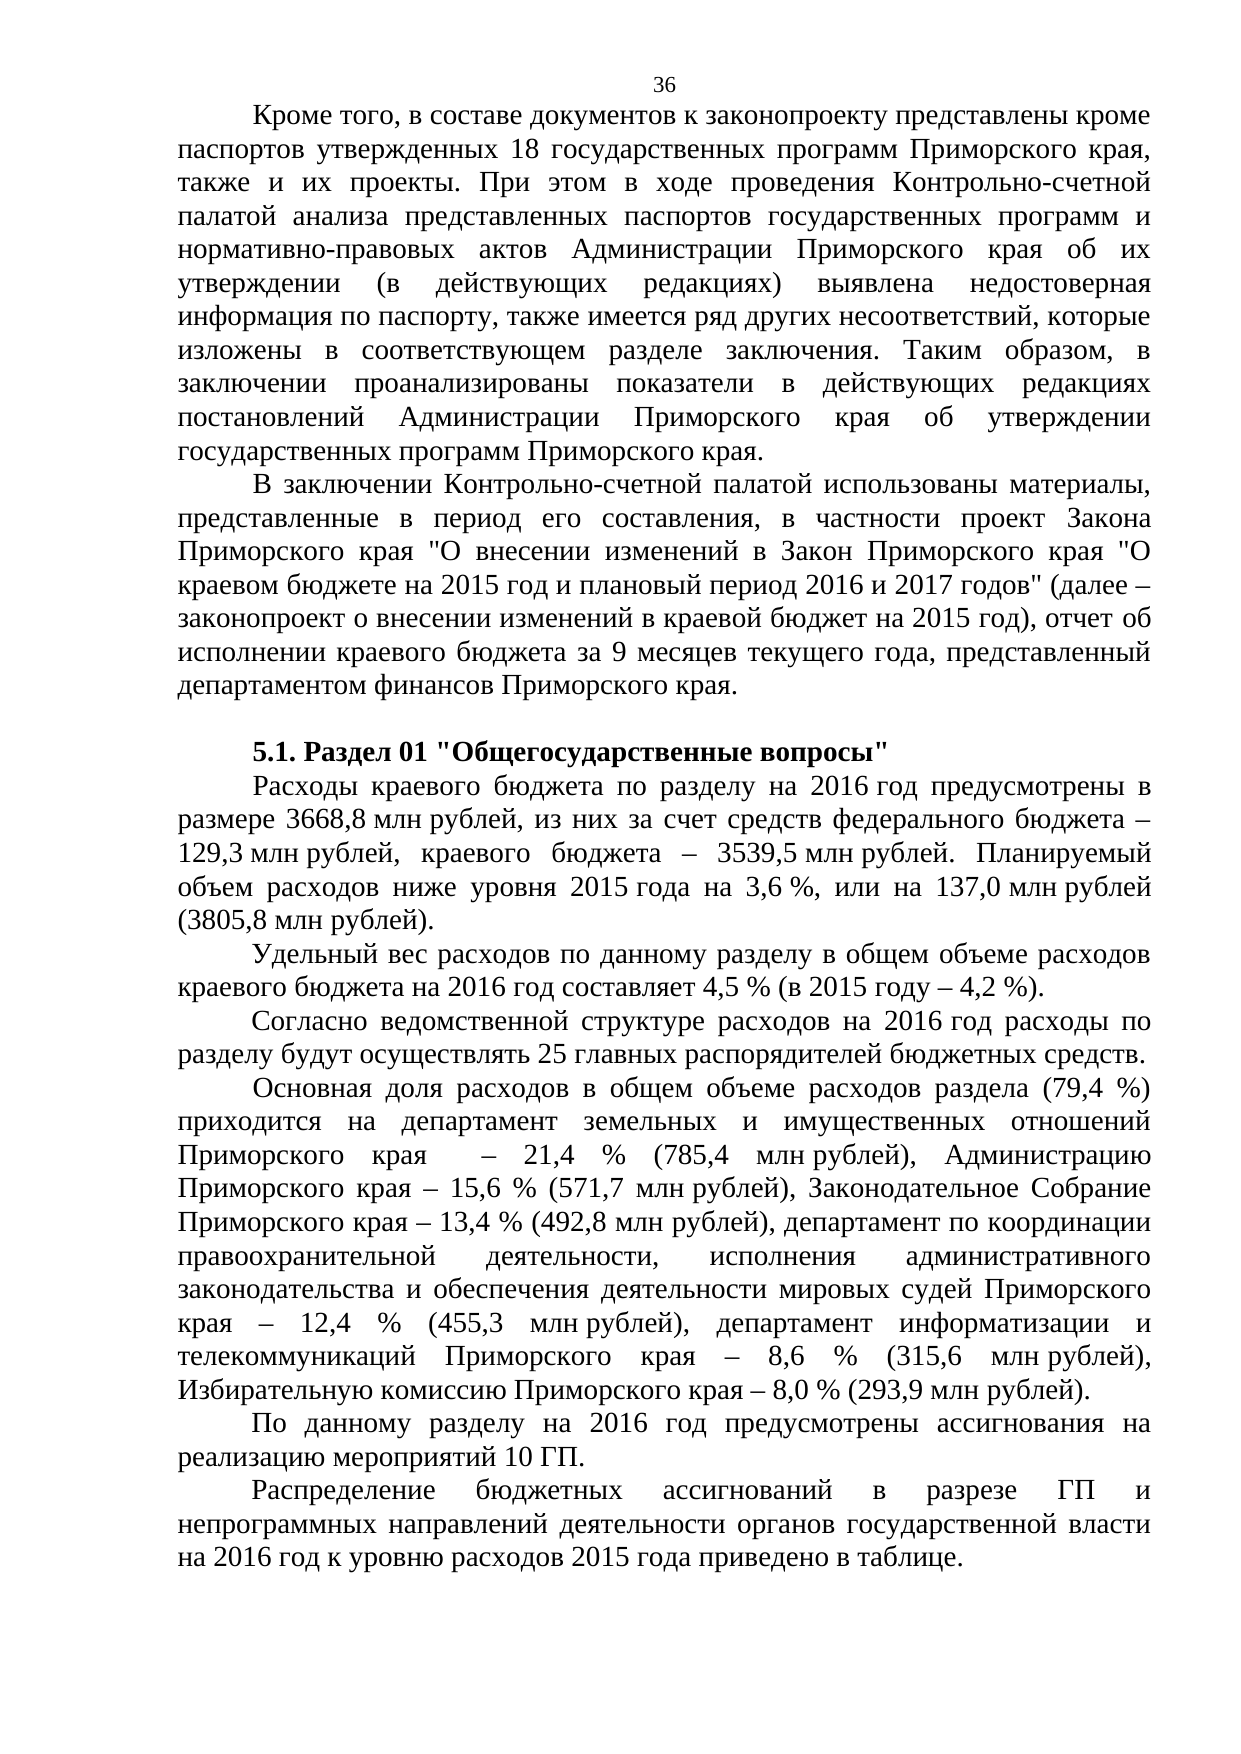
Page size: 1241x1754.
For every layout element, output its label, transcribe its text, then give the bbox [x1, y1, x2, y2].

text Согласно ведомственной структуре расходов на 2016 год расходы по разделу будут осуществлять 25 главных распорядителей бюджетных средств. [177, 1003, 1152, 1070]
text 5.1. Раздел 01 "Общегосударственные вопросы" [177, 734, 1152, 768]
text Удельный вес расходов по данному разделу в общем объеме расходов краевого бюджета на 2016 год составляет 4,5 % (в 2015 году – 4,2 %). [177, 936, 1152, 1003]
text Расходы краевого бюджета по разделу на 2016 год предусмотрены в размере 3668,8 млн рублей, из них за счет средств федерального бюджета – 129,3 млн рублей, краевого бюджета – 3539,5 млн рублей. Планируемый объем расходов ниже уровня 2015 года на 3,6 %, или на 137,0 млн рублей (3805,8 млн рублей). [177, 768, 1152, 936]
text В заключении Контрольно-счетной палатой использованы материалы, представленные в период его составления, в частности проект Закона Приморского края "О внесении изменений в Закон Приморского края "О краевом бюджете на 2015 год и плановый период 2016 и 2017 годов" (далее – законопроект о внесении изменений в краевой бюджет на 2015 год), отчет об исполнении краевого бюджета за 9 месяцев текущего года, представленный департаментом финансов Приморского края. [177, 466, 1152, 701]
text Кроме того, в составе документов к законопроекту представлены кроме паспортов утвержденных 18 государственных программ Приморского края, также и их проекты. При этом в ходе проведения Контрольно-счетной палатой анализа представленных паспортов государственных программ и нормативно-правовых актов Администрации Приморского края об их утверждении (в действующих редакциях) выявлена недостоверная информация по паспорту, также имеется ряд других несоответствий, которые изложены в соответствующем разделе заключения. Таким образом, в заключении проанализированы показатели в действующих редакциях постановлений Администрации Приморского края об утверждении государственных программ Приморского края. [177, 97, 1152, 466]
text Основная доля расходов в общем объеме расходов раздела (79,4 %) приходится на департамент земельных и имущественных отношений Приморского края – 21,4 % (785,4 млн рублей), Администрацию Приморского края – 15,6 % (571,7 млн рублей), Законодательное Собрание Приморского края – 13,4 % (492,8 млн рублей), департамент по координации правоохранительной деятельности, исполнения административного законодательства и обеспечения деятельности мировых судей Приморского края – 12,4 % (455,3 млн рублей), департамент информатизации и телекоммуникаций Приморского края – 8,6 % (315,6 млн рублей), Избирательную комиссию Приморского края – 8,0 % (293,9 млн рублей). [177, 1070, 1152, 1405]
text По данному разделу на 2016 год предусмотрены ассигнования на реализацию мероприятий 10 ГП. [177, 1405, 1152, 1472]
text Распределение бюджетных ассигнований в разрезе ГП и непрограммных направлений деятельности органов государственной власти на 2016 год к уровню расходов 2015 года приведено в таблице. [177, 1472, 1152, 1573]
